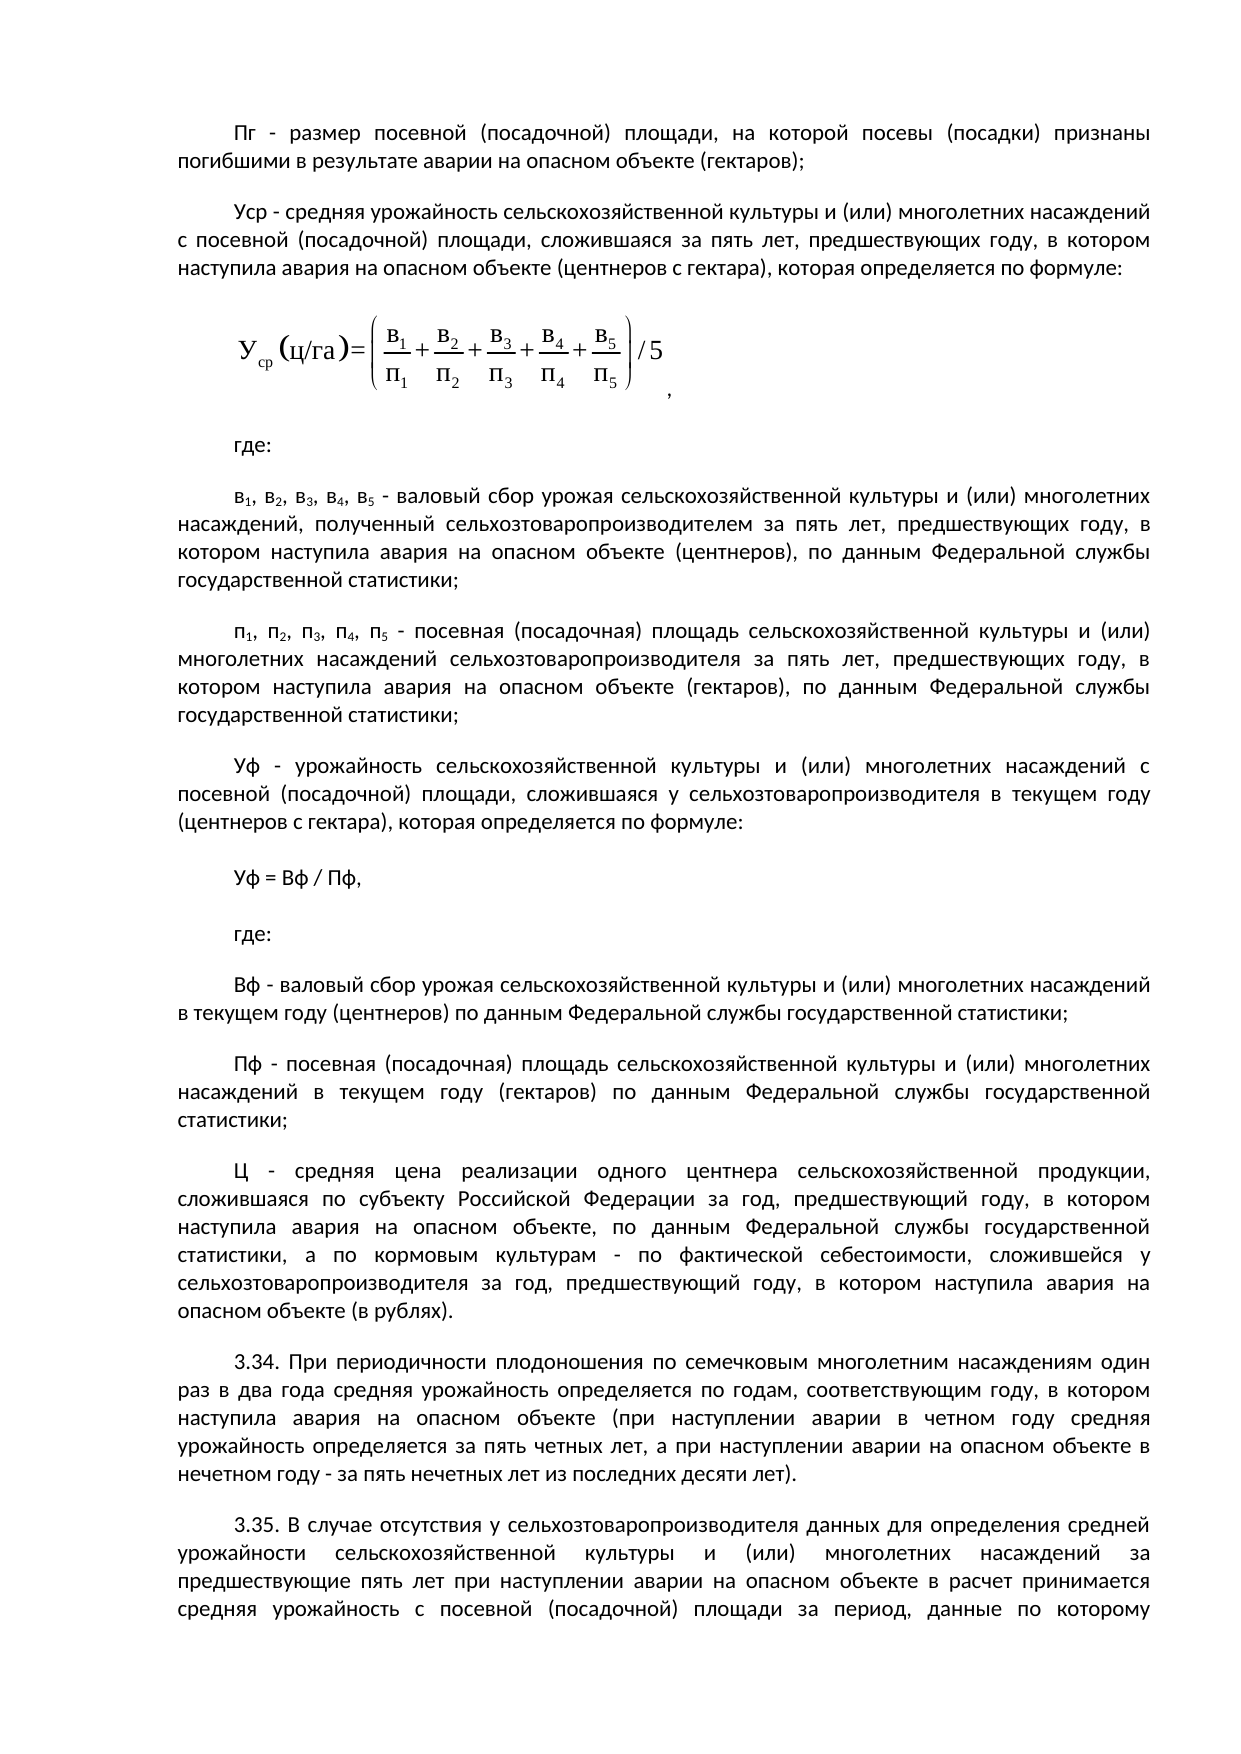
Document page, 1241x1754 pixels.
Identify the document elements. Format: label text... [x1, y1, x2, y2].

text Пг - размер посевной (посадочной) площади, на которой посевы (посадки) признаны погибшими в результате аварии на опасном объекте (гектаров); [177, 118, 1152, 174]
text Пф - посевная (посадочная) площадь сельскохозяйственной культуры и (или) многолетних насаждений в текущем году (гектаров) по данным Федеральной службы государственной статистики; [177, 1049, 1152, 1133]
text п1, п2, п3, п4, п5 - посевная (посадочная) площадь сельскохозяйственной культуры и (или) многолетних насаждений сельхозтоваропроизводителя за пять лет, предшествующих году, в котором наступила авария на опасном объекте (гектаров), по данным Федеральной службы государственной статистики; [177, 616, 1152, 728]
text где: [177, 431, 1152, 458]
text Уф - урожайность сельскохозяйственной культуры и (или) многолетних насаждений с посевной (посадочной) площади, сложившаяся у сельхозтоваропроизводителя в текущем году (центнеров с гектара), которая определяется по формуле: [177, 751, 1152, 836]
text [177, 1511, 1152, 1623]
text 3.34. При периодичности плодоношения по семечковым многолетним насаждениям один раз в два года средняя урожайность определяется по годам, соответствующим году, в котором наступила авария на опасном объекте (при наступлении аварии в четном году средняя урожайность определяется за пять четных лет, а при наступлении аварии на опасном объекте в нечетном году - за пять нечетных лет из последних десяти лет). [177, 1347, 1152, 1488]
text Вф - валовый сбор урожая сельскохозяйственной культуры и (или) многолетних насаждений в текущем году (центнеров) по данным Федеральной службы государственной статистики; [177, 971, 1152, 1027]
text Уср - средняя урожайность сельскохозяйственной культуры и (или) многолетних насаждений с посевной (посадочной) площади, сложившаяся за пять лет, предшествующих году, в котором наступила авария на опасном объекте (центнеров с гектара), которая определяется по формуле: [177, 197, 1152, 281]
text , [177, 309, 1152, 402]
text Ц - средняя цена реализации одного центнера сельскохозяйственной продукции, сложившаяся по субъекту Российской Федерации за год, предшествующий году, в котором наступила авария на опасном объекте, по данным Федеральной службы государственной статистики, а по кормовым культурам - по фактической себестоимости, сложившейся у сельхозтоваропроизводителя за год, предшествующий году, в котором наступила авария на опасном объекте (в рублях). [177, 1156, 1152, 1324]
text в1, в2, в3, в4, в5 - валовый сбор урожая сельскохозяйственной культуры и (или) многолетних насаждений, полученный сельхозтоваропроизводителем за пять лет, предшествующих году, в котором наступила авария на опасном объекте (центнеров), по данным Федеральной службы государственной статистики; [177, 481, 1152, 593]
text где: [177, 919, 1152, 948]
text Уф = Вф / Пф, [177, 863, 1152, 892]
